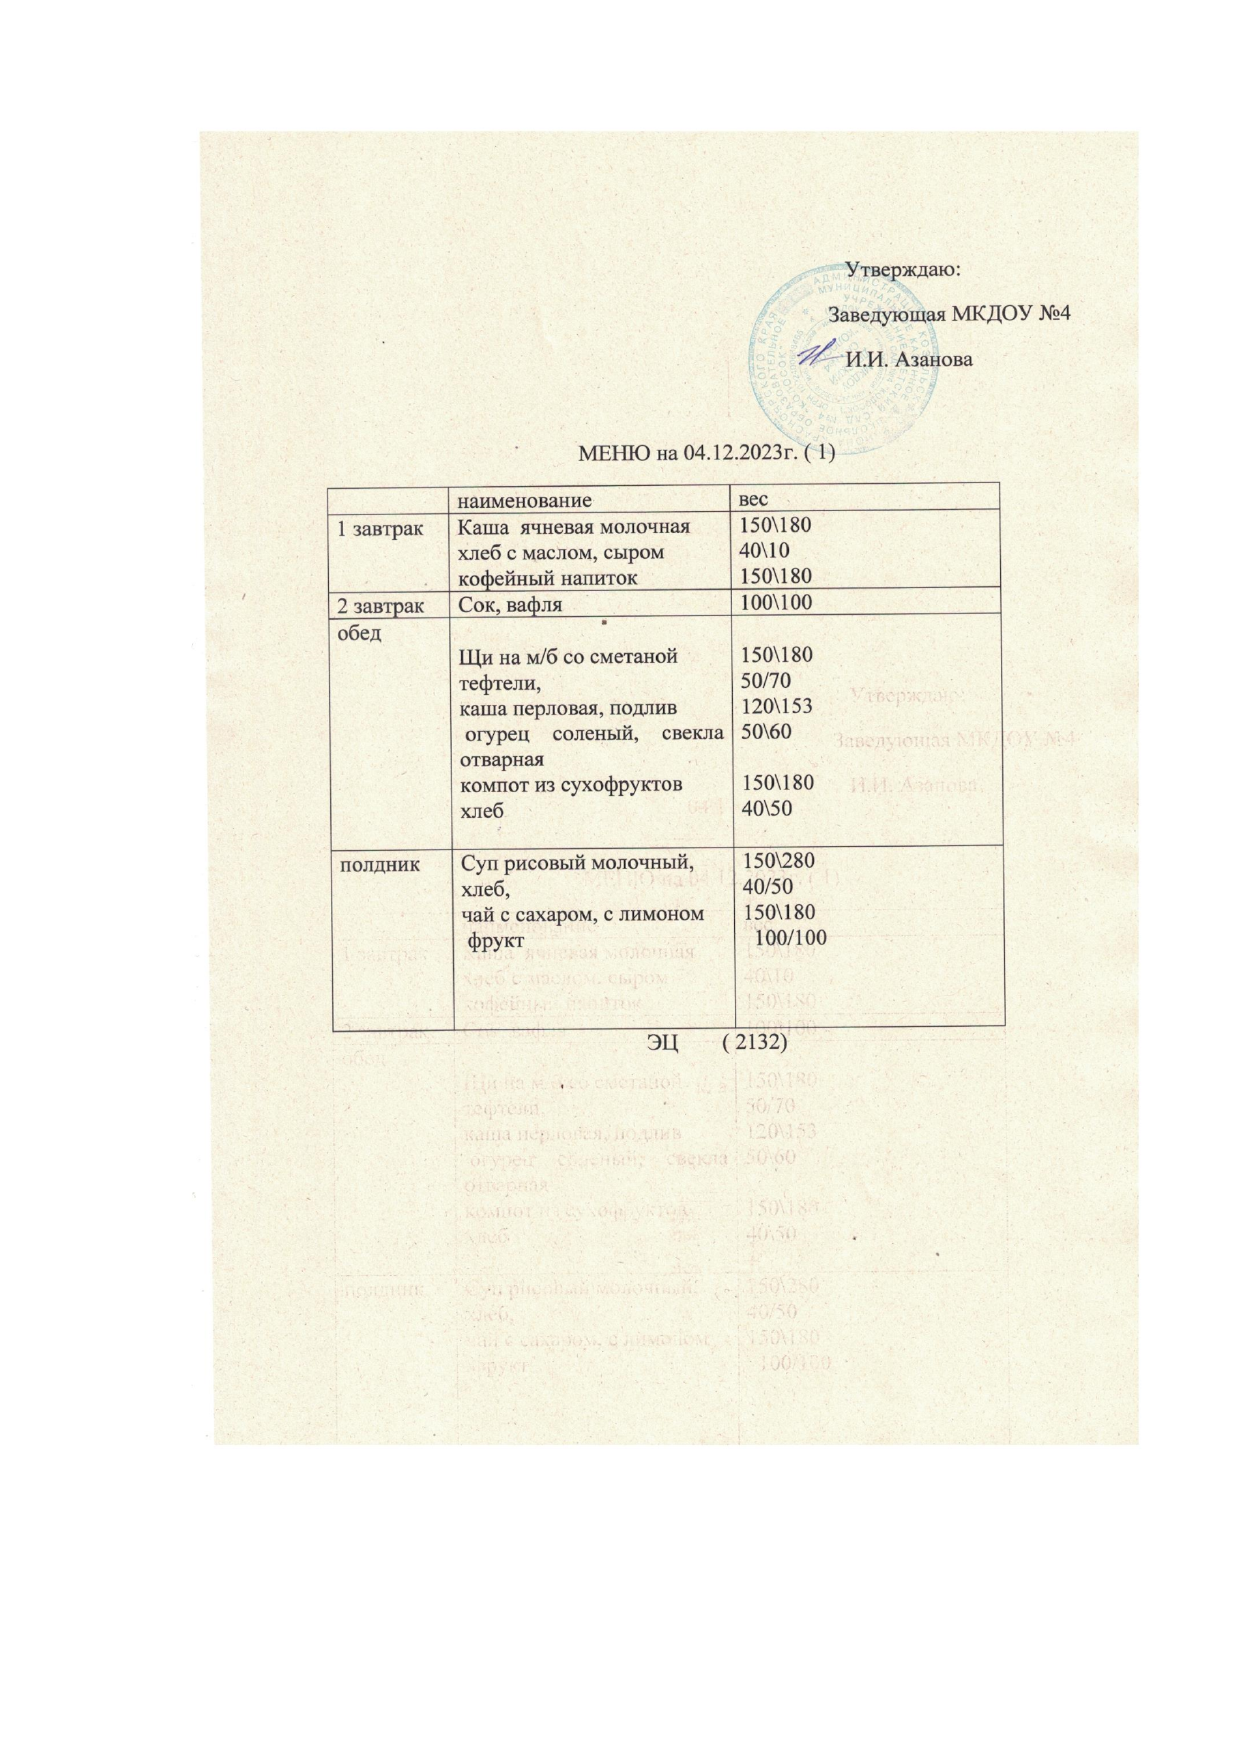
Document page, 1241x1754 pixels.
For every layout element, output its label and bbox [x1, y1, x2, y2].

picture [177, 118, 1152, 1459]
